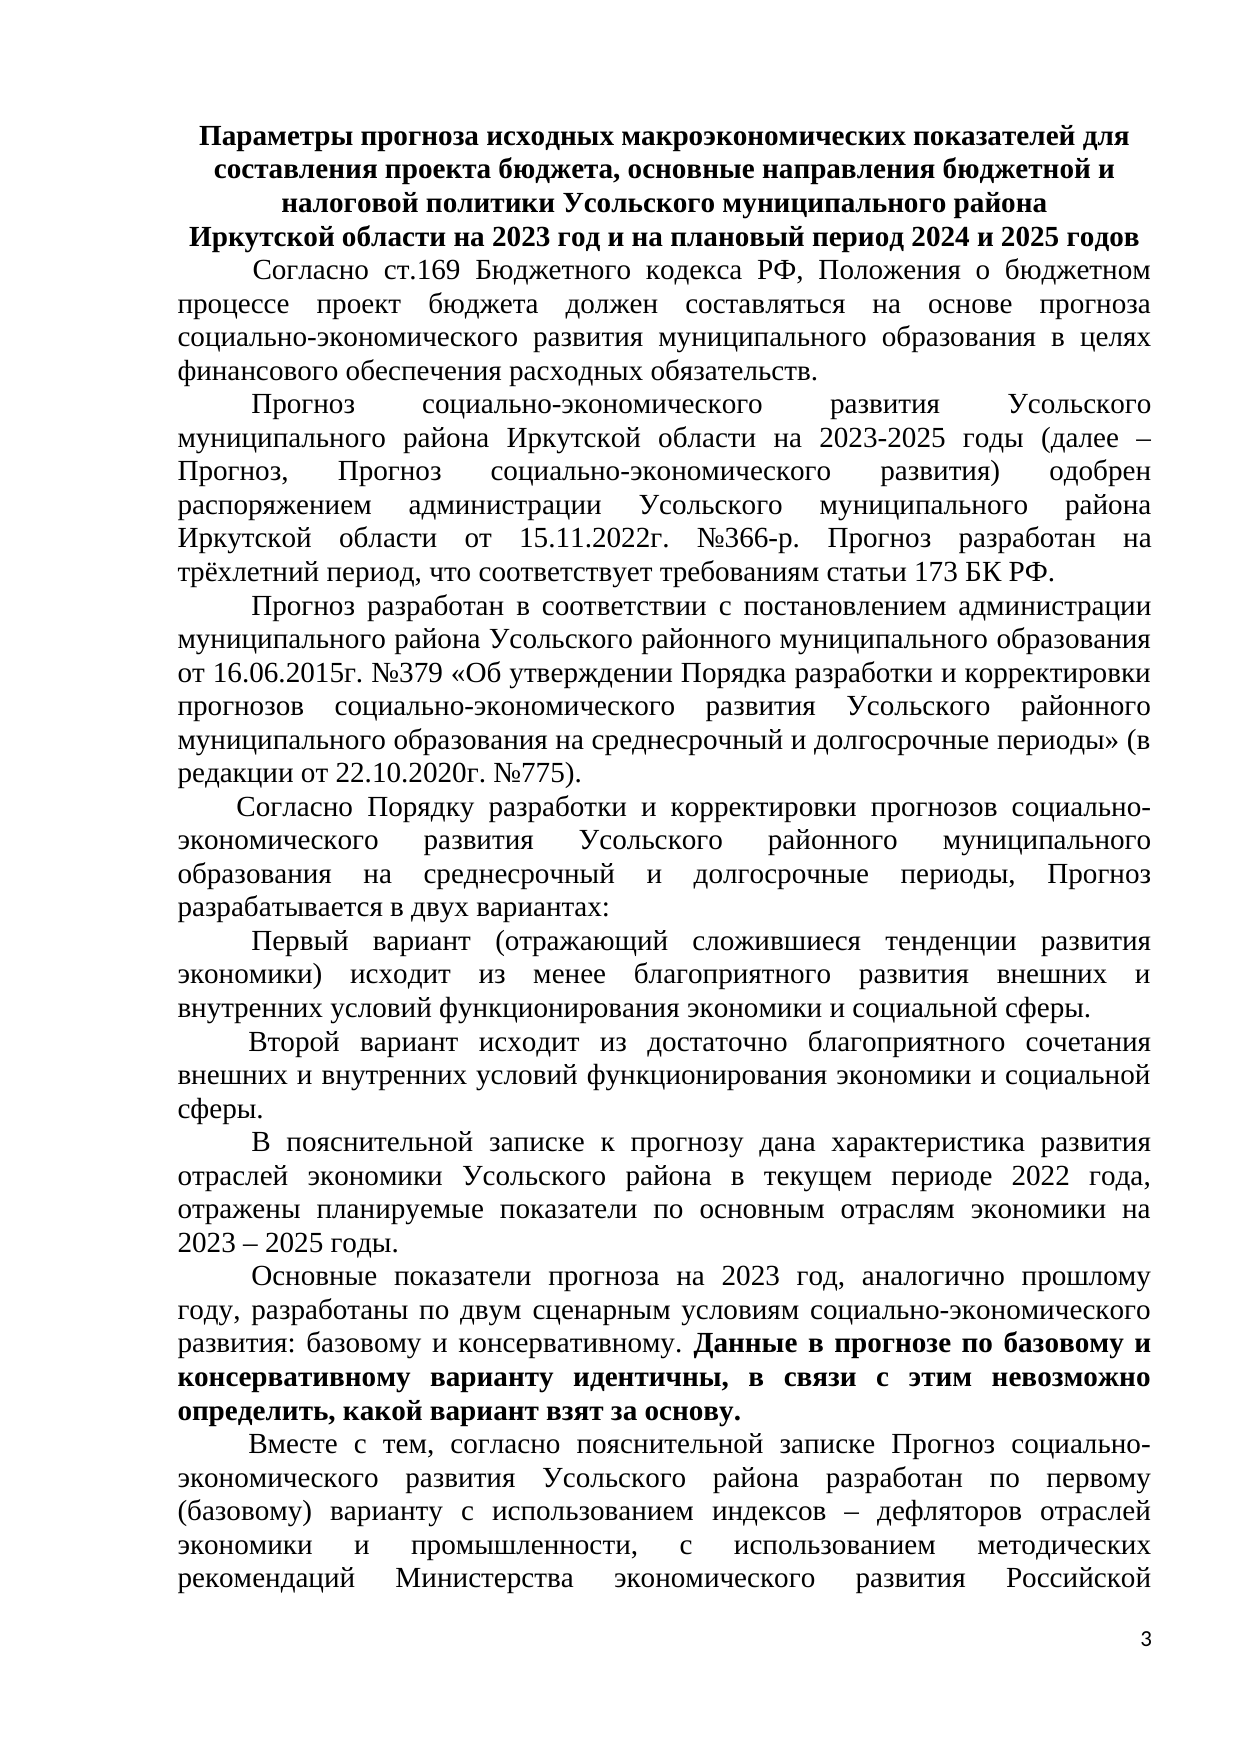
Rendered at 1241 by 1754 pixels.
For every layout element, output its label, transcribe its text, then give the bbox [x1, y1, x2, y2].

text Основные показатели прогноза на 2023 год, аналогично прошлому году, разработаны по двум сценарным условиям социально-экономического развития: базовому и консервативному. Данные в прогнозе по базовому и консервативному варианту идентичны, в связи с этим невозможно определить, какой вариант взят за основу. [177, 1258, 1152, 1426]
text Первый вариант (отражающий сложившиеся тенденции развития экономики) исходит из менее благоприятного развития внешних и внутренних условий функционирования экономики и социальной сферы. [177, 923, 1152, 1024]
text Второй вариант исходит из достаточно благоприятного сочетания внешних и внутренних условий функционирования экономики и социальной сферы. [177, 1024, 1152, 1124]
text Прогноз разработан в соответствии с постановлением администрации муниципального района Усольского районного муниципального образования от 16.06.2015г. №379 «Об утверждении Порядка разработки и корректировки прогнозов социально-экономического развития Усольского районного муниципального образования на среднесрочный и долгосрочные периоды» (в редакции от 22.10.2020г. №775). [177, 588, 1152, 789]
list Согласно ст.169 Бюджетного кодекса РФ, Положения о бюджетном процессе проект бюджета должен составляться на основе прогноза социально-экономического развития муниципального образования в целях финансового обеспечения расходных обязательств. [177, 252, 1152, 386]
text Прогноз социально-экономического развития Усольского муниципального района Иркутской области на 2023-2025 годы (далее – Прогноз, Прогноз социально-экономического развития) одобрен распоряжением администрации Усольского муниципального района Иркутской области от 15.11.2022г. №366-р. Прогноз разработан на трёхлетний период, что соответствует требованиям статьи 173 БК РФ. [177, 386, 1152, 588]
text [177, 1426, 1152, 1594]
text Согласно Порядку разработки и корректировки прогнозов социально-экономического развития Усольского районного муниципального образования на среднесрочный и долгосрочные периоды, Прогноз разрабатывается в двух вариантах: [177, 789, 1152, 923]
text В пояснительной записке к прогнозу дана характеристика развития отраслей экономики Усольского района в текущем периоде 2022 года, отражены планируемые показатели по основным отраслям экономики на 2023 – 2025 годы. [177, 1124, 1152, 1258]
list Параметры прогноза исходных макроэкономических показателей для составления проекта бюджета, основные направления бюджетной и налоговой политики Усольского муниципального района [177, 118, 1152, 219]
list Иркутской области на 2023 год и на плановый период 2024 и 2025 годов [177, 219, 1152, 252]
